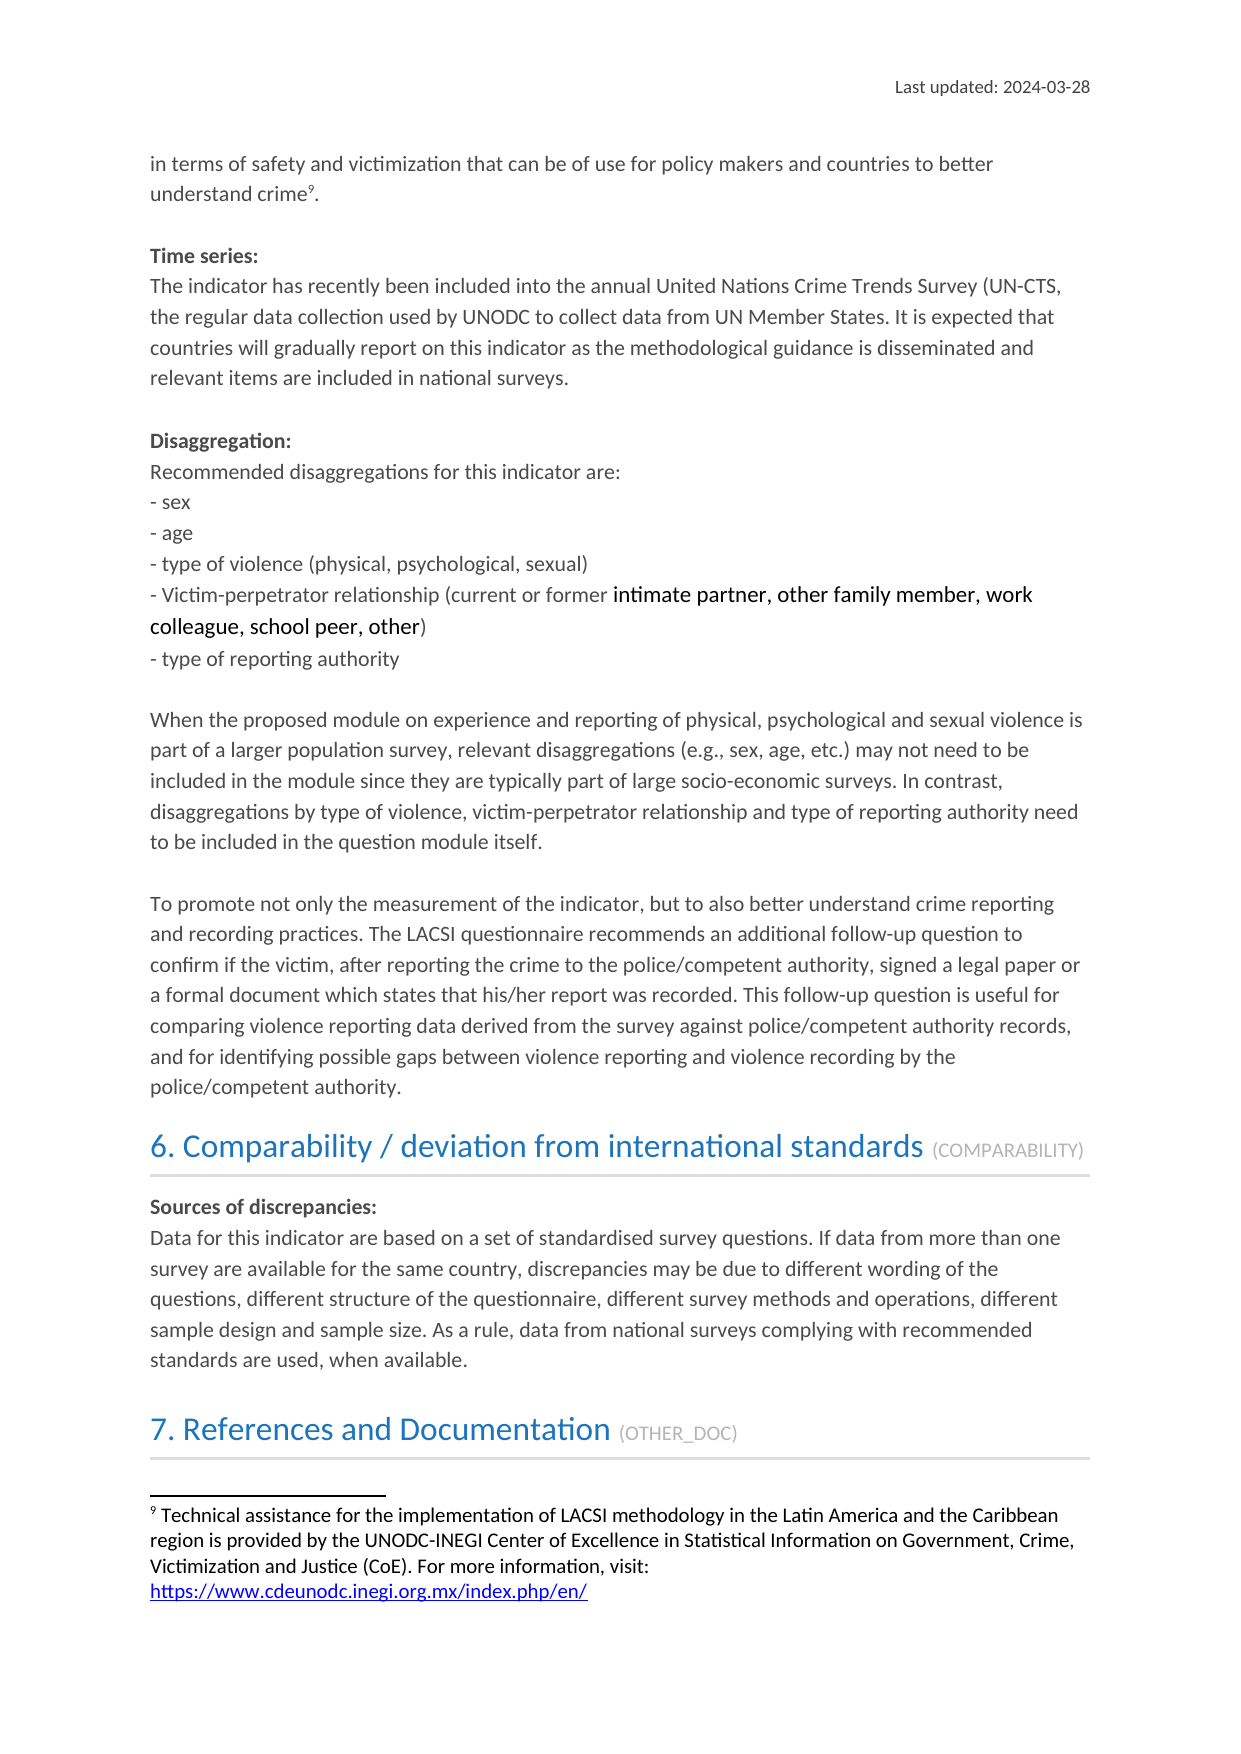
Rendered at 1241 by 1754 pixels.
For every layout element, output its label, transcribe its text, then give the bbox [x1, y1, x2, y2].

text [150, 150, 1090, 207]
text - type of violence (physical, psychological, sexual) [150, 550, 1090, 576]
text Disaggregation: [150, 427, 1090, 454]
text - Victim-perpetrator relationship (current or former intimate partner, other family member, work colleague, school peer, other) [150, 580, 1090, 641]
text Recommended disaggregations for this indicator are: [150, 458, 1090, 484]
text Data for this indicator are based on a set of standardised survey questions. If data from more than one survey are available for the same country, discrepancies may be due to different wording of the questions, different structure of the questionnaire, different survey methods and operations, different sample design and sample size. As a rule, data from national surveys complying with recommended standards are used, when available. [150, 1224, 1090, 1373]
text The indicator has recently been included into the annual United Nations Crime Trends Survey (UN-CTS, the regular data collection used by UNODC to collect data from UN Member States. It is expected that countries will gradually report on this indicator as the methodological guidance is disseminated and relevant items are included in national surveys. [150, 272, 1090, 391]
text When the proposed module on experience and reporting of physical, psychological and sexual violence is part of a larger population survey, relevant disaggregations (e.g., sex, age, etc.) may not need to be included in the module since they are typically part of large socio-economic surveys. In contrast, disaggregations by type of violence, victim-perpetrator relationship and type of reporting authority need to be included in the question module itself. [150, 706, 1090, 855]
text 7. References and Documentation (OTHER_DOC) [150, 1408, 1090, 1457]
text Sources of discrepancies: [150, 1193, 1090, 1220]
text - age [150, 519, 1090, 546]
text Time series: [150, 242, 1090, 268]
text - type of reporting authority [150, 645, 1090, 671]
text 6. Comparability / deviation from international standards (COMPARABILITY) [150, 1125, 1090, 1174]
text - sex [150, 488, 1090, 515]
text To promote not only the measurement of the indicator, but to also better understand crime reporting and recording practices. The LACSI questionnaire recommends an additional follow-up question to confirm if the victim, after reporting the crime to the police/competent authority, signed a legal paper or a formal document which states that his/her report was recorded. This follow-up question is useful for comparing violence reporting data derived from the survey against police/competent authority records, and for identifying possible gaps between violence reporting and violence recording by the police/competent authority. [150, 890, 1090, 1100]
